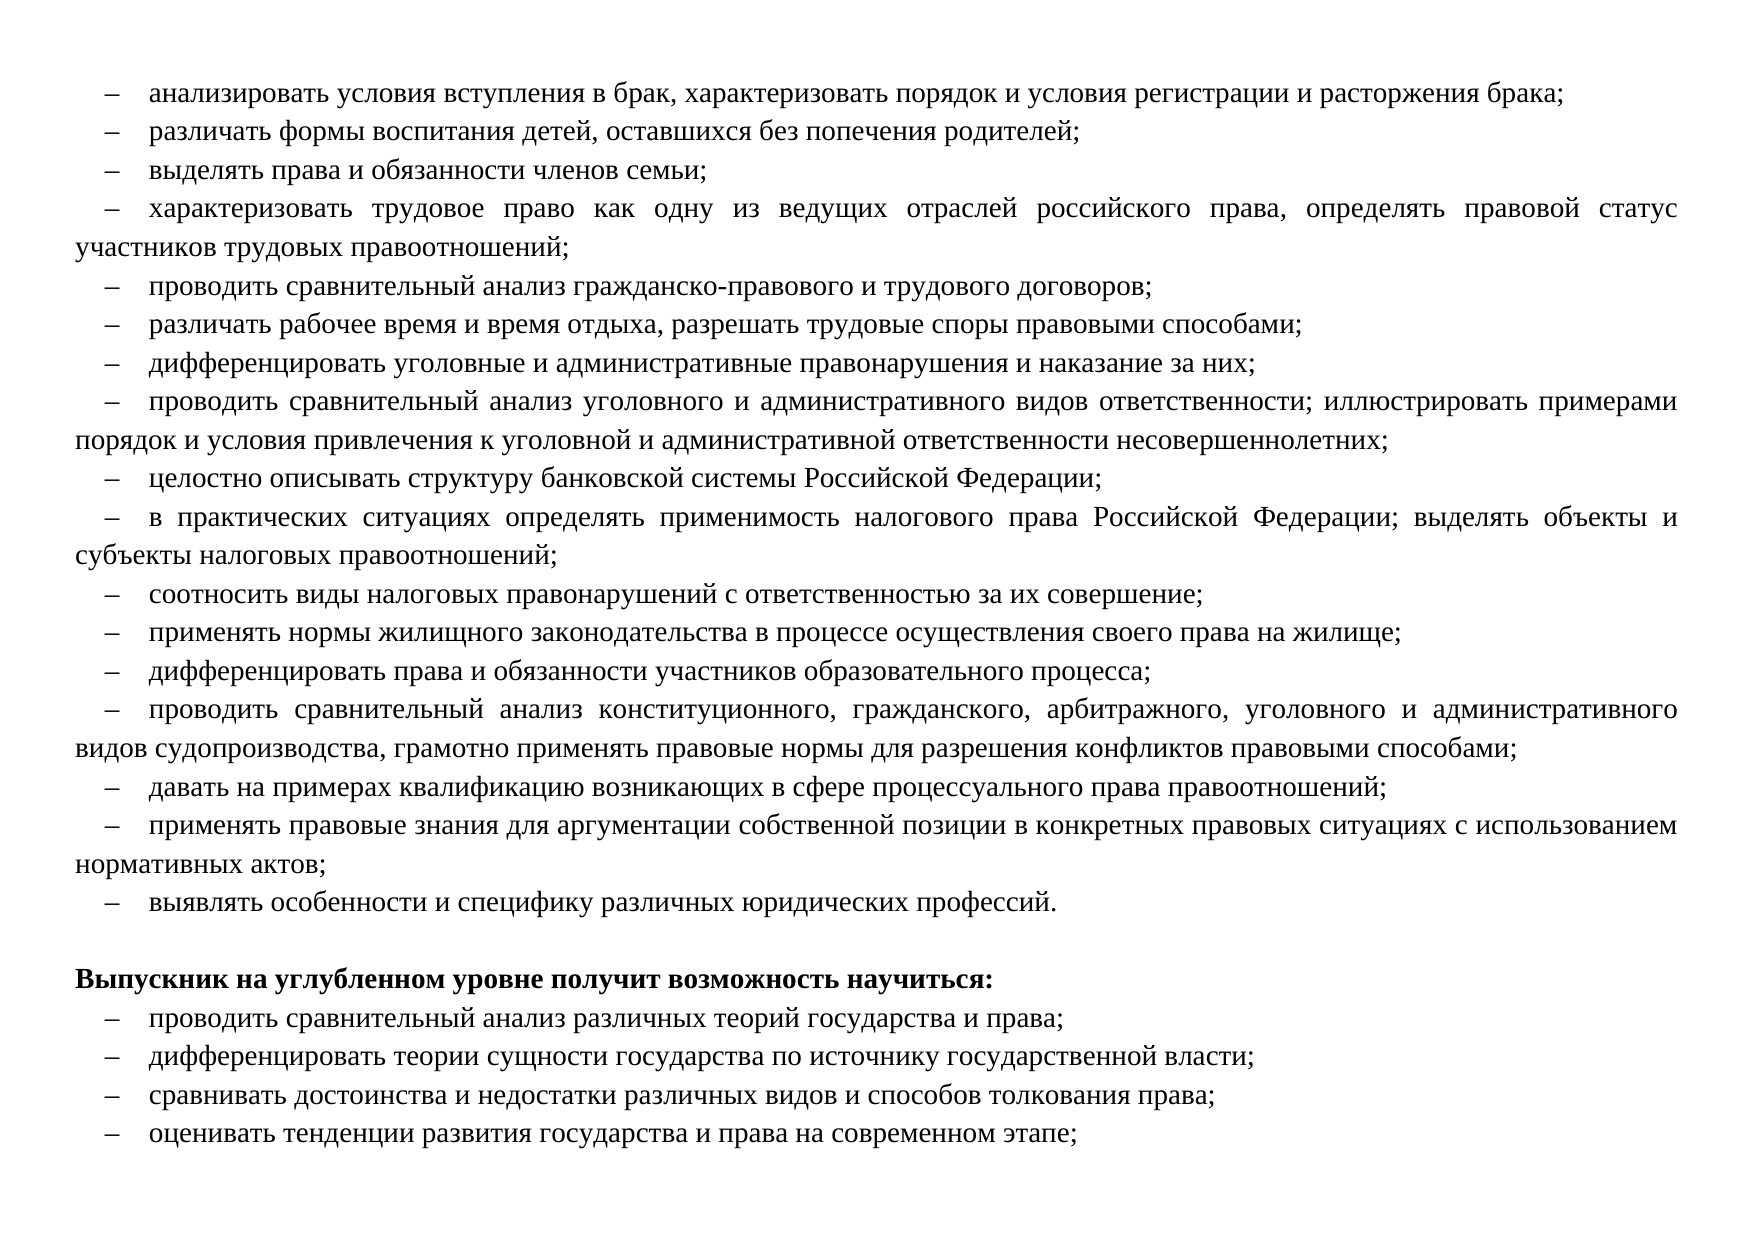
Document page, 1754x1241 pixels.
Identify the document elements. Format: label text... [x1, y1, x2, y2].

text проводить сравнительный анализ конституционного, гражданского, арбитражного, уголовного и административного видов судопроизводства, грамотно применять правовые нормы для разрешения конфликтов правовыми способами; [75, 692, 1679, 764]
text соотносить виды налоговых правонарушений с ответственностью за их совершение; [75, 576, 1679, 609]
text оценивать тенденции развития государства и права на современном этапе; [75, 1116, 1679, 1149]
text в практических ситуациях определять применимость налогового права Российской Федерации; выделять объекты и субъекты налоговых правоотношений; [75, 499, 1679, 571]
text характеризовать трудовое право как одну из ведущих отраслей российского права, определять правовой статус участников трудовых правоотношений; [75, 191, 1679, 263]
text выделять права и обязанности членов семьи; [75, 152, 1679, 186]
text проводить сравнительный анализ различных теорий государства и права; [75, 1000, 1679, 1033]
text Выпускник на углубленном уровне получит возможность научиться: [75, 961, 1679, 995]
text давать на примерах квалификацию возникающих в сфере процессуального права правоотношений; [75, 769, 1679, 802]
text анализировать условия вступления в брак, характеризовать порядок и условия регистрации и расторжения брака; [75, 75, 1679, 108]
text проводить сравнительный анализ гражданско-правового и трудового договоров; [75, 268, 1679, 301]
text дифференцировать уголовные и административные правонарушения и наказание за них; [75, 345, 1679, 378]
text сравнивать достоинства и недостатки различных видов и способов толкования права; [75, 1077, 1679, 1111]
text различать рабочее время и время отдыха, разрешать трудовые споры правовыми способами; [75, 306, 1679, 340]
text применять правовые знания для аргументации собственной позиции в конкретных правовых ситуациях с использованием нормативных актов; [75, 807, 1679, 879]
text применять нормы жилищного законодательства в процессе осуществления своего права на жилище; [75, 614, 1679, 648]
text целостно описывать структуру банковской системы Российской Федерации; [75, 460, 1679, 494]
text дифференцировать теории сущности государства по источнику государственной власти; [75, 1038, 1679, 1072]
text выявлять особенности и специфику различных юридических профессий. [75, 884, 1679, 918]
text проводить сравнительный анализ уголовного и административного видов ответственности; иллюстрировать примерами порядок и условия привлечения к уголовной и административной ответственности несовершеннолетних; [75, 383, 1679, 455]
text различать формы воспитания детей, оставшихся без попечения родителей; [75, 113, 1679, 147]
text дифференцировать права и обязанности участников образовательного процесса; [75, 653, 1679, 687]
